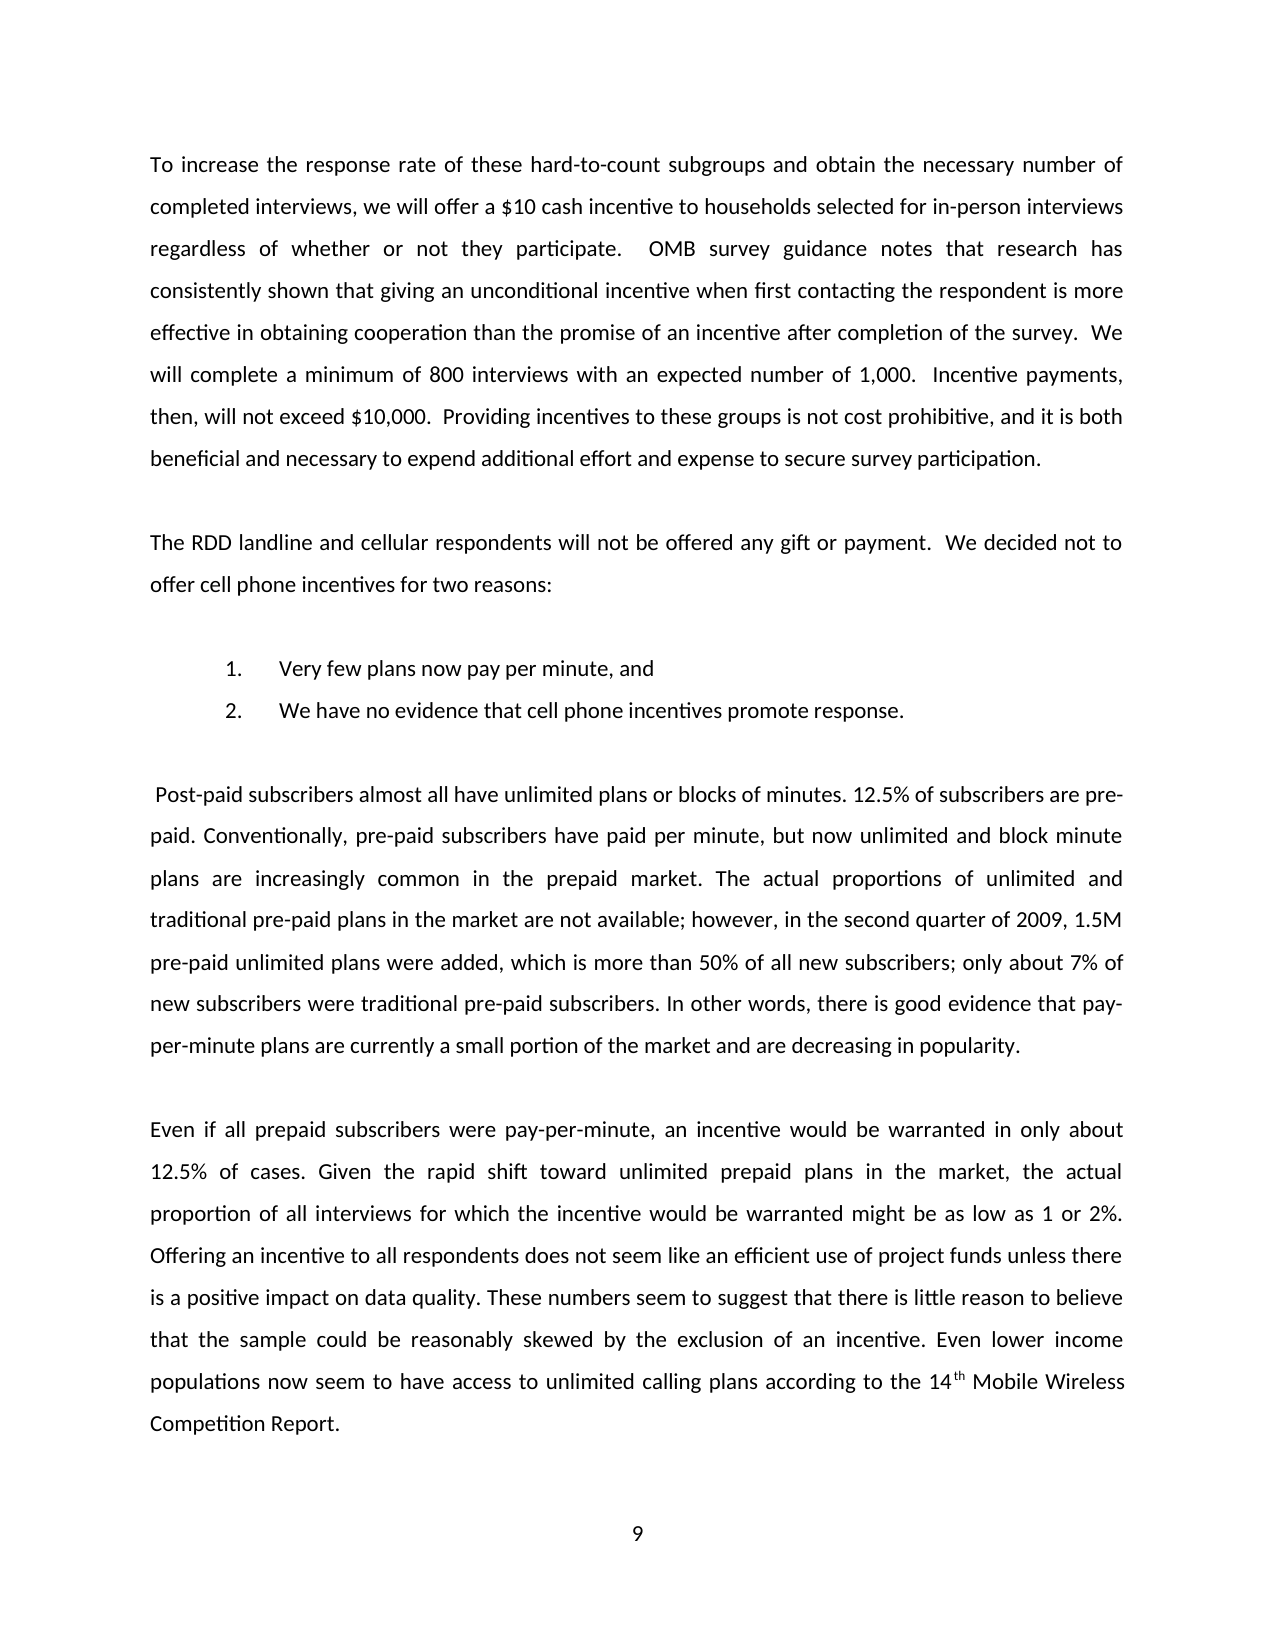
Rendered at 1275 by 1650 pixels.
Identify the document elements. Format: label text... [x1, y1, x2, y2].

text To increase the response rate of these hard-to-count subgroups and obtain the necessary number of completed interviews, we will offer a $10 cash incentive to households selected for in-person interviews regardless of whether or not they participate. OMB survey guidance notes that research has consistently shown that giving an unconditional incentive when first contacting the respondent is more effective in obtaining cooperation than the promise of an incentive after completion of the survey. We will complete a minimum of 800 interviews with an expected number of 1,000. Incentive payments, then, will not exceed $10,000. Providing incentives to these groups is not cost prohibitive, and it is both beneficial and necessary to expend additional effort and expense to secure survey participation. [150, 150, 1125, 472]
text 2. We have no evidence that cell phone incentives promote response. [225, 696, 1125, 724]
text The RDD landline and cellular respondents will not be offered any gift or payment. We decided not to offer cell phone incentives for two reasons: [150, 528, 1125, 598]
text 1. Very few plans now pay per minute, and [225, 654, 1125, 682]
text Post-paid subscribers almost all have unlimited plans or blocks of minutes. 12.5% of subscribers are pre-paid. Conventionally, pre-paid subscribers have paid per minute, but now unlimited and block minute plans are increasingly common in the prepaid market. The actual proportions of unlimited and traditional pre-paid plans in the market are not available; however, in the second quarter of 2009, 1.5M pre-paid unlimited plans were added, which is more than 50% of all new subscribers; only about 7% of new subscribers were traditional pre-paid subscribers. In other words, there is good evidence that pay-per-minute plans are currently a small portion of the market and are decreasing in popularity. [150, 780, 1125, 1059]
text Even if all prepaid subscribers were pay-per-minute, an incentive would be warranted in only about 12.5% of cases. Given the rapid shift toward unlimited prepaid plans in the market, the actual proportion of all interviews for which the incentive would be warranted might be as low as 1 or 2%. Offering an incentive to all respondents does not seem like an efficient use of project funds unless there is a positive impact on data quality. These numbers seem to suggest that there is little reason to believe that the sample could be reasonably skewed by the exclusion of an incentive. Even lower income populations now seem to have access to unlimited calling plans according to the 14th Mobile Wireless Competition Report. [150, 1116, 1125, 1437]
